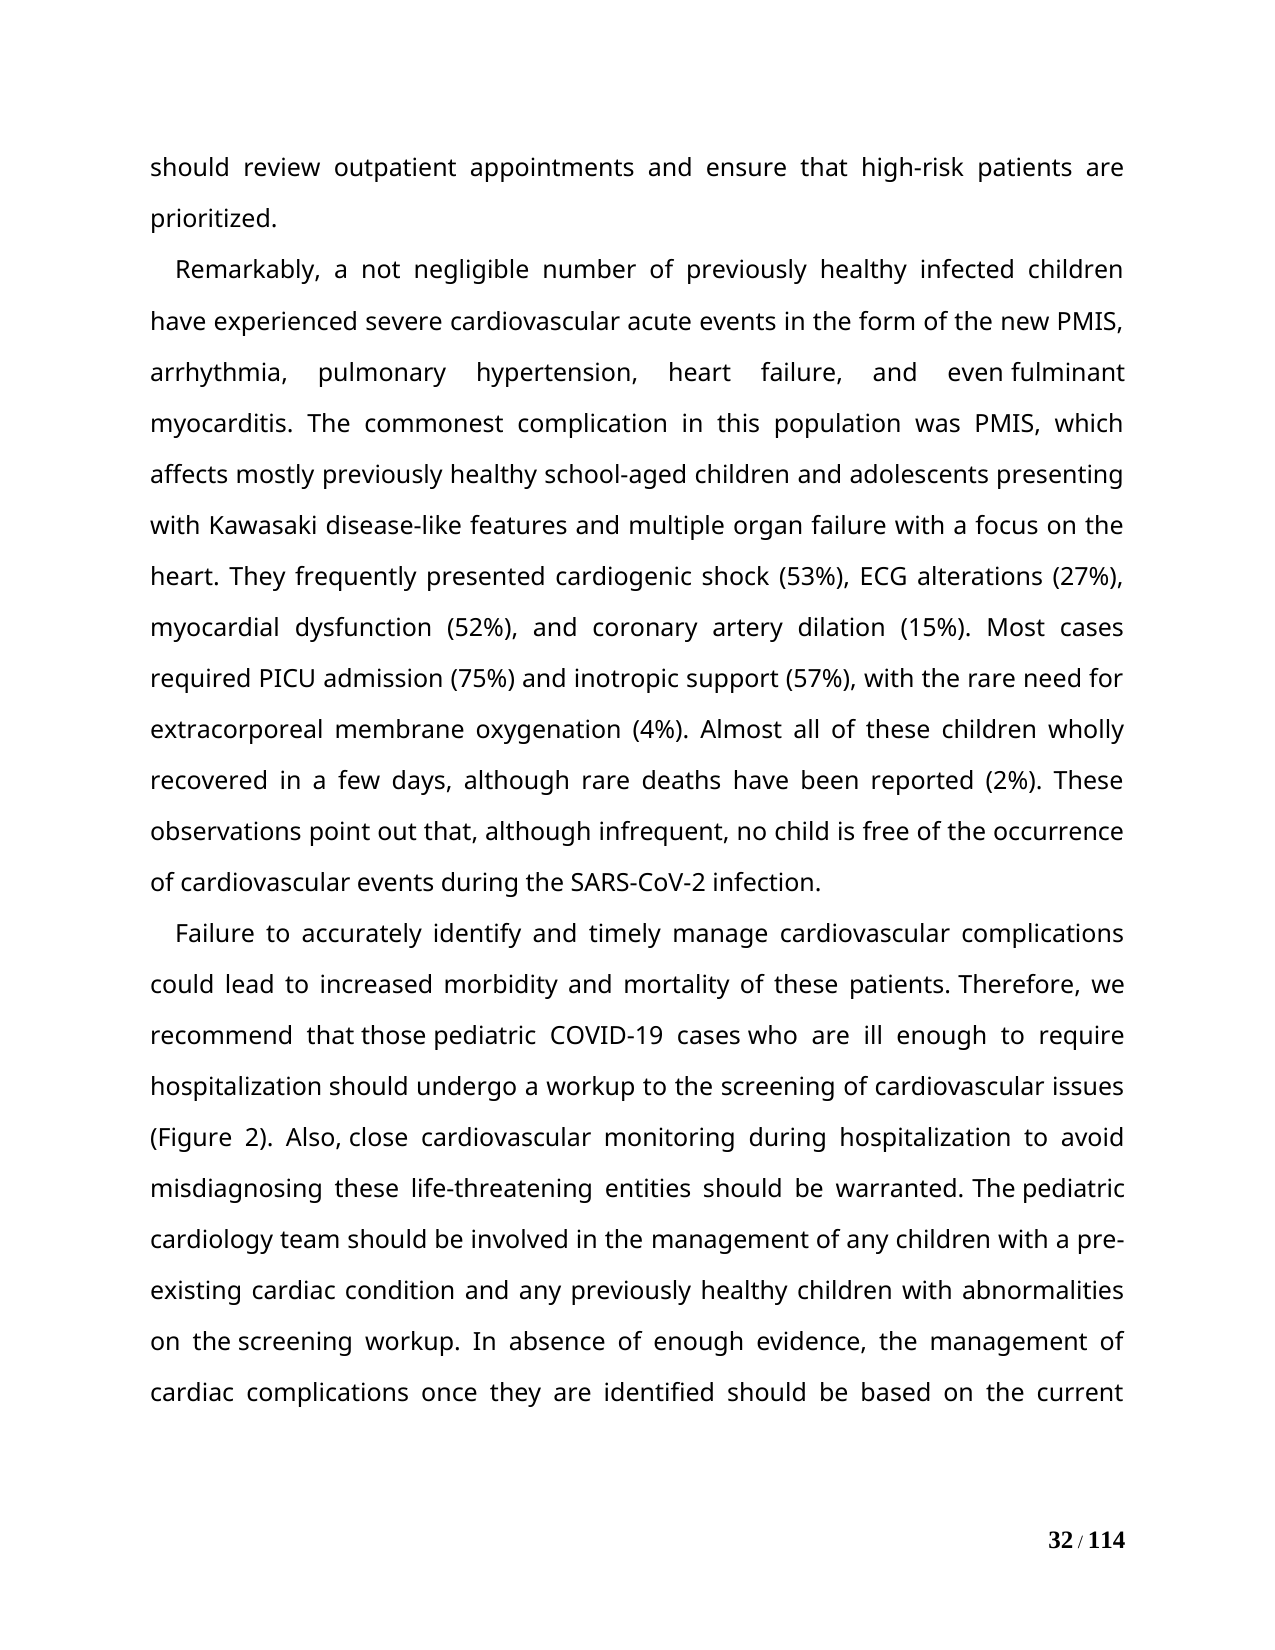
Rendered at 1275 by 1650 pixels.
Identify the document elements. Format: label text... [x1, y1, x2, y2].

text Remarkably, a not negligible number of previously healthy infected children have experienced severe cardiovascular acute events in the form of the new PMIS, arrhythmia, pulmonary hypertension, heart failure, and even fulminant myocarditis. The commonest complication in this population was PMIS, which affects mostly previously healthy school-aged children and adolescents presenting with Kawasaki disease-like features and multiple organ failure with a focus on the heart. They frequently presented cardiogenic shock (53%), ECG alterations (27%), myocardial dysfunction (52%), and coronary artery dilation (15%). Most cases required PICU admission (75%) and inotropic support (57%), with the rare need for extracorporeal membrane oxygenation (4%). Almost all of these children wholly recovered in a few days, although rare deaths have been reported (2%). These observations point out that, although infrequent, no child is free of the occurrence of cardiovascular events during the SARS-CoV-2 infection. [150, 541, 1125, 899]
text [150, 150, 1125, 235]
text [150, 916, 1125, 1409]
text Remarkably, a not negligible number of previously healthy infected children have experienced severe cardiovascular acute events in the form of the new PMIS, arrhythmia, pulmonary hypertension, heart failure, and even fulminant myocarditis. The commonest complication in this population was PMIS, which affects mostly previously healthy school-aged children and adolescents presenting with Kawasaki disease-like features and multiple organ failure with a focus on the heart. They frequently presented cardiogenic shock (53%), ECG alterations (27%), myocardial dysfunction (52%), and coronary artery dilation (15%). Most cases required PICU admission (75%) and inotropic support (57%), with the rare need for extracorporeal membrane oxygenation (4%). Almost all of these children wholly recovered in a few days, although rare deaths have been reported (2%). These observations point out that, although infrequent, no child is free of the occurrence of cardiovascular events during the SARS-CoV-2 infection. [150, 252, 1125, 507]
